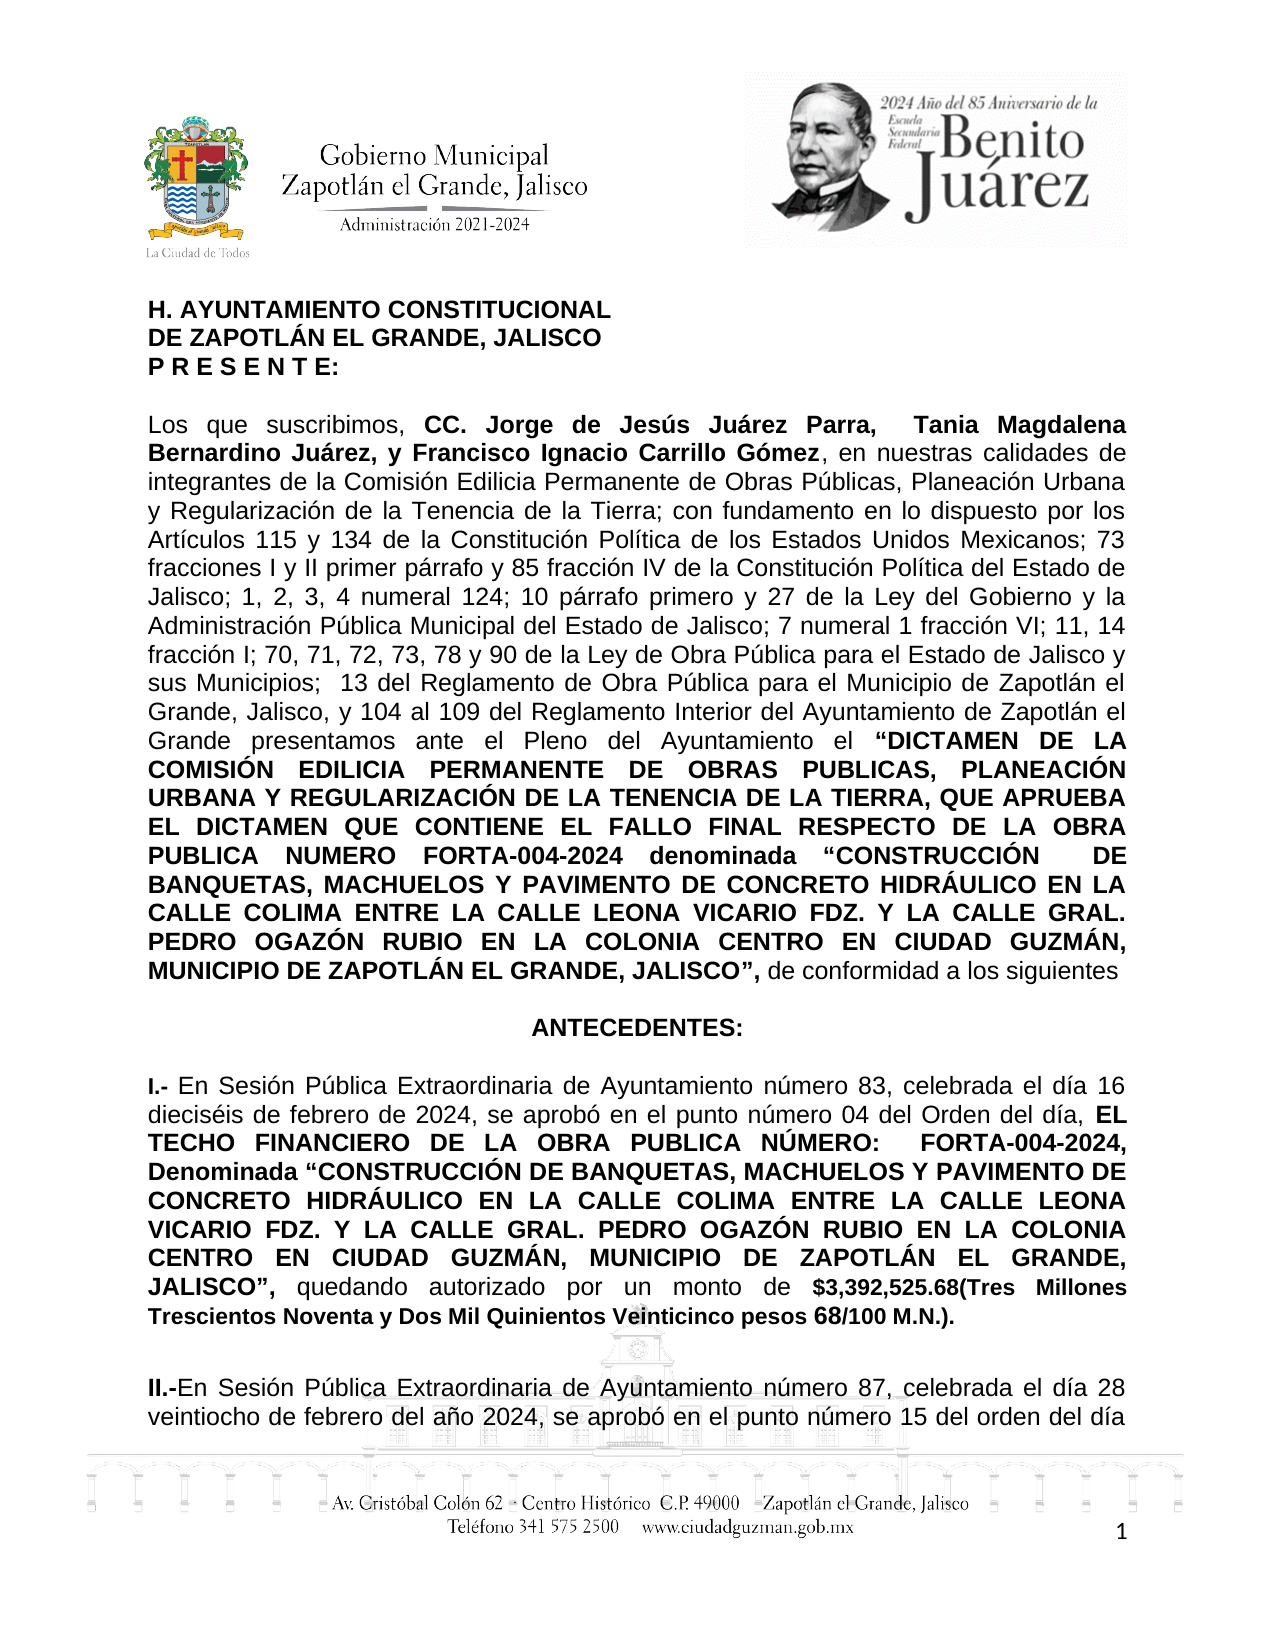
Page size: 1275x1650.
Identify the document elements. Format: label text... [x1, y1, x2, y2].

text DE ZAPOTLÁN EL GRANDE, JALISCO [148, 323, 1127, 352]
text I.- En Sesión Pública Extraordinaria de Ayuntamiento número 83, celebrada el día 16 dieciséis de febrero de 2024, se aprobó en el punto número 04 del Orden del día, EL TECHO FINANCIERO DE LA OBRA PUBLICA NÚMERO: FORTA-004-2024, Denominada “CONSTRUCCIÓN DE BANQUETAS, MACHUELOS Y PAVIMENTO DE CONCRETO HIDRÁULICO EN LA CALLE COLIMA ENTRE LA CALLE LEONA VICARIO FDZ. Y LA CALLE GRAL. PEDRO OGAZÓN RUBIO EN LA COLONIA CENTRO EN CIUDAD GUZMÁN, MUNICIPIO DE ZAPOTLÁN EL GRANDE, JALISCO”, quedando autorizado por un monto de $3,392,525.68(Tres Millones Trescientos Noventa y Dos Mil Quinientos Veinticinco pesos 68/100 M.N.). [148, 1071, 1127, 1329]
text H. AYUNTAMIENTO CONSTITUCIONAL [148, 294, 1127, 323]
picture [75, 65, 1194, 1577]
text P R E S E N T E: [148, 352, 1127, 381]
text ANTECEDENTES: [148, 1013, 1127, 1042]
text Los que suscribimos, CC. Jorge de Jesús Juárez Parra, Tania Magdalena Bernardino Juárez, y Francisco Ignacio Carrillo Gómez, en nuestras calidades de integrantes de la Comisión Edilicia Permanente de Obras Públicas, Planeación Urbana y Regularización de la Tenencia de la Tierra; con fundamento en lo dispuesto por los Artículos 115 y 134 de la Constitución Política de los Estados Unidos Mexicanos; 73 fracciones I y II primer párrafo y 85 fracción IV de la Constitución Política del Estado de Jalisco; 1, 2, 3, 4 numeral 124; 10 párrafo primero y 27 de la Ley del Gobierno y la Administración Pública Municipal del Estado de Jalisco; 7 numeral 1 fracción VI; 11, 14 fracción I; 70, 71, 72, 73, 78 y 90 de la Ley de Obra Pública para el Estado de Jalisco y sus Municipios; 13 del Reglamento de Obra Pública para el Municipio de Zapotlán el Grande, Jalisco, y 104 al 109 del Reglamento Interior del Ayuntamiento de Zapotlán el Grande presentamos ante el Pleno del Ayuntamiento el “DICTAMEN DE LA COMISIÓN EDILICIA PERMANENTE DE OBRAS PUBLICAS, PLANEACIÓN URBANA Y REGULARIZACIÓN DE LA TENENCIA DE LA TIERRA, QUE APRUEBA EL DICTAMEN QUE CONTIENE EL FALLO FINAL RESPECTO DE LA OBRA PUBLICA NUMERO FORTA-004-2024 denominada “CONSTRUCCIÓN DE BANQUETAS, MACHUELOS Y PAVIMENTO DE CONCRETO HIDRÁULICO EN LA CALLE COLIMA ENTRE LA CALLE LEONA VICARIO FDZ. Y LA CALLE GRAL. PEDRO OGAZÓN RUBIO EN LA COLONIA CENTRO EN CIUDAD GUZMÁN, MUNICIPIO DE ZAPOTLÁN EL GRANDE, JALISCO”, de conformidad a los siguientes [148, 409, 1127, 984]
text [148, 1373, 1127, 1430]
